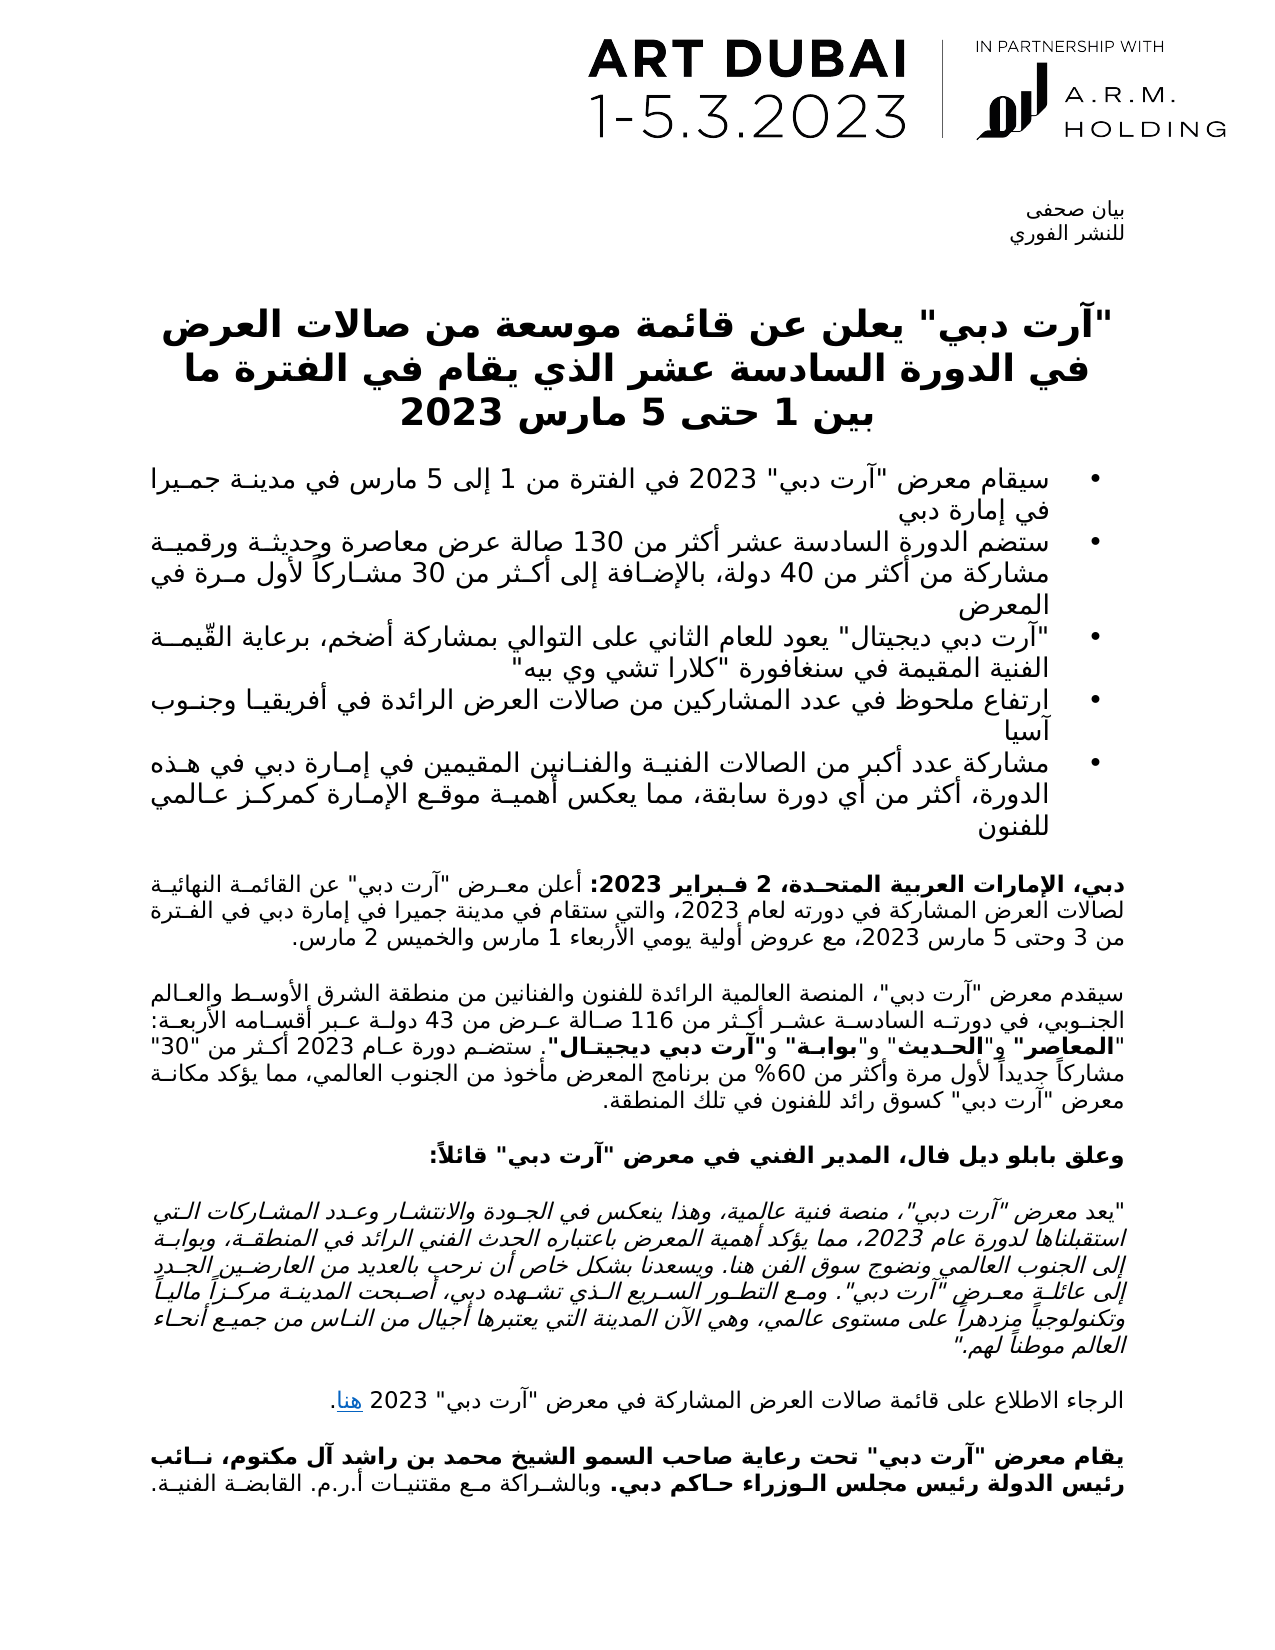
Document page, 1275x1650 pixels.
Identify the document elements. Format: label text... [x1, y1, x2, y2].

text الرجاء الاطلاع على قائمة صالات العرض المشاركة في معرض "آرت دبي" 2023 هنا. [150, 1388, 1125, 1414]
text وعلق بابلو ديل فال، المدير الفني في معرض "آرت دبي" قائلاً: [150, 1143, 1125, 1169]
text "آرت دبي" يعلن عن قائمة موسعة من صالات العرض في الدورة السادسة عشر الذي يقام في الفترة ما بين 1 حتى 5 مارس 2023 [150, 303, 1125, 434]
text دبي، الإمارات العربية المتحدة، 2 فبراير 2023: أعلن معرض "آرت دبي" عن القائمة النهائية لصالات العرض المشاركة في دورته لعام 2023، والتي ستقام في مدينة جميرا في إمارة دبي في الفترة من 3 وحتى 5 مارس 2023، مع عروض أولية يومي الأربعاء 1 مارس والخميس 2 مارس. [150, 871, 1125, 951]
list ارتفاع ملحوظ في عدد المشاركين من صالات العرض الرائدة في أفريقيا وجنوب آسيا [150, 684, 1087, 747]
text سيقدم معرض "آرت دبي"، المنصة العالمية الرائدة للفنون والفنانين من منطقة الشرق الأوسط والعالم الجنوبي، في دورته السادسة عشر أكثر من 116 صالة عرض من 43 دولة عبر أقسامه الأربعة: "المعاصر" و"الحديث" و"بوابة" و"آرت دبي ديجيتال". ستضم دورة عام 2023 أكثر من "30" مشاركاً جديداً لأول مرة وأكثر من 60% من برنامج المعرض مأخوذ من الجنوب العالمي، مما يؤكد مكانة معرض "آرت دبي" كسوق رائد للفنون في تلك المنطقة. [150, 980, 1125, 1113]
picture [560, 20, 1260, 152]
list "آرت دبي ديجيتال" يعود للعام الثاني على التوالي بمشاركة أضخم، برعاية القّيمة الفنية المقيمة في سنغافورة "كلارا تشي وي بيه" [150, 621, 1087, 684]
text للنشر الفوري [150, 221, 1125, 245]
list مشاركة عدد أكبر من الصالات الفنية والفنانين المقيمين في إمارة دبي في هذه الدورة، أكثر من أي دورة سابقة، مما يعكس أهمية موقع الإمارة كمركز عالمي للفنون [150, 747, 1087, 842]
list سيقام معرض "آرت دبي" 2023 في الفترة من 1 إلى 5 مارس في مدينة جميرا في إمارة دبي [150, 463, 1087, 526]
text بيان صحفى [150, 197, 1125, 221]
text "يعد معرض "آرت دبي"، منصة فنية عالمية، وهذا ينعكس في الجودة والانتشار وعدد المشاركات التي استقبلناها لدورة عام 2023، مما يؤكد أهمية المعرض باعتباره الحدث الفني الرائد في المنطقة، وبوابة إلى الجنوب العالمي ونضوج سوق الفن هنا. ويسعدنا بشكل خاص أن نرحب بالعديد من العارضين الجدد إلى عائلة معرض "آرت دبي". ومع التطور السريع الذي تشهده دبي، أصبحت المدينة مركزاً مالياً وتكنولوجياً مزدهراً على مستوى عالمي، وهي الآن المدينة التي يعتبرها أجيال من الناس من جميع أنحاء العالم موطناً لهم." [150, 1198, 1125, 1358]
list ستضم الدورة السادسة عشر أكثر من 130 صالة عرض معاصرة وحديثة ورقمية مشاركة من أكثر من 40 دولة، بالإضافة إلى أكثر من 30 مشاركاً لأول مرة في المعرض [150, 526, 1087, 621]
